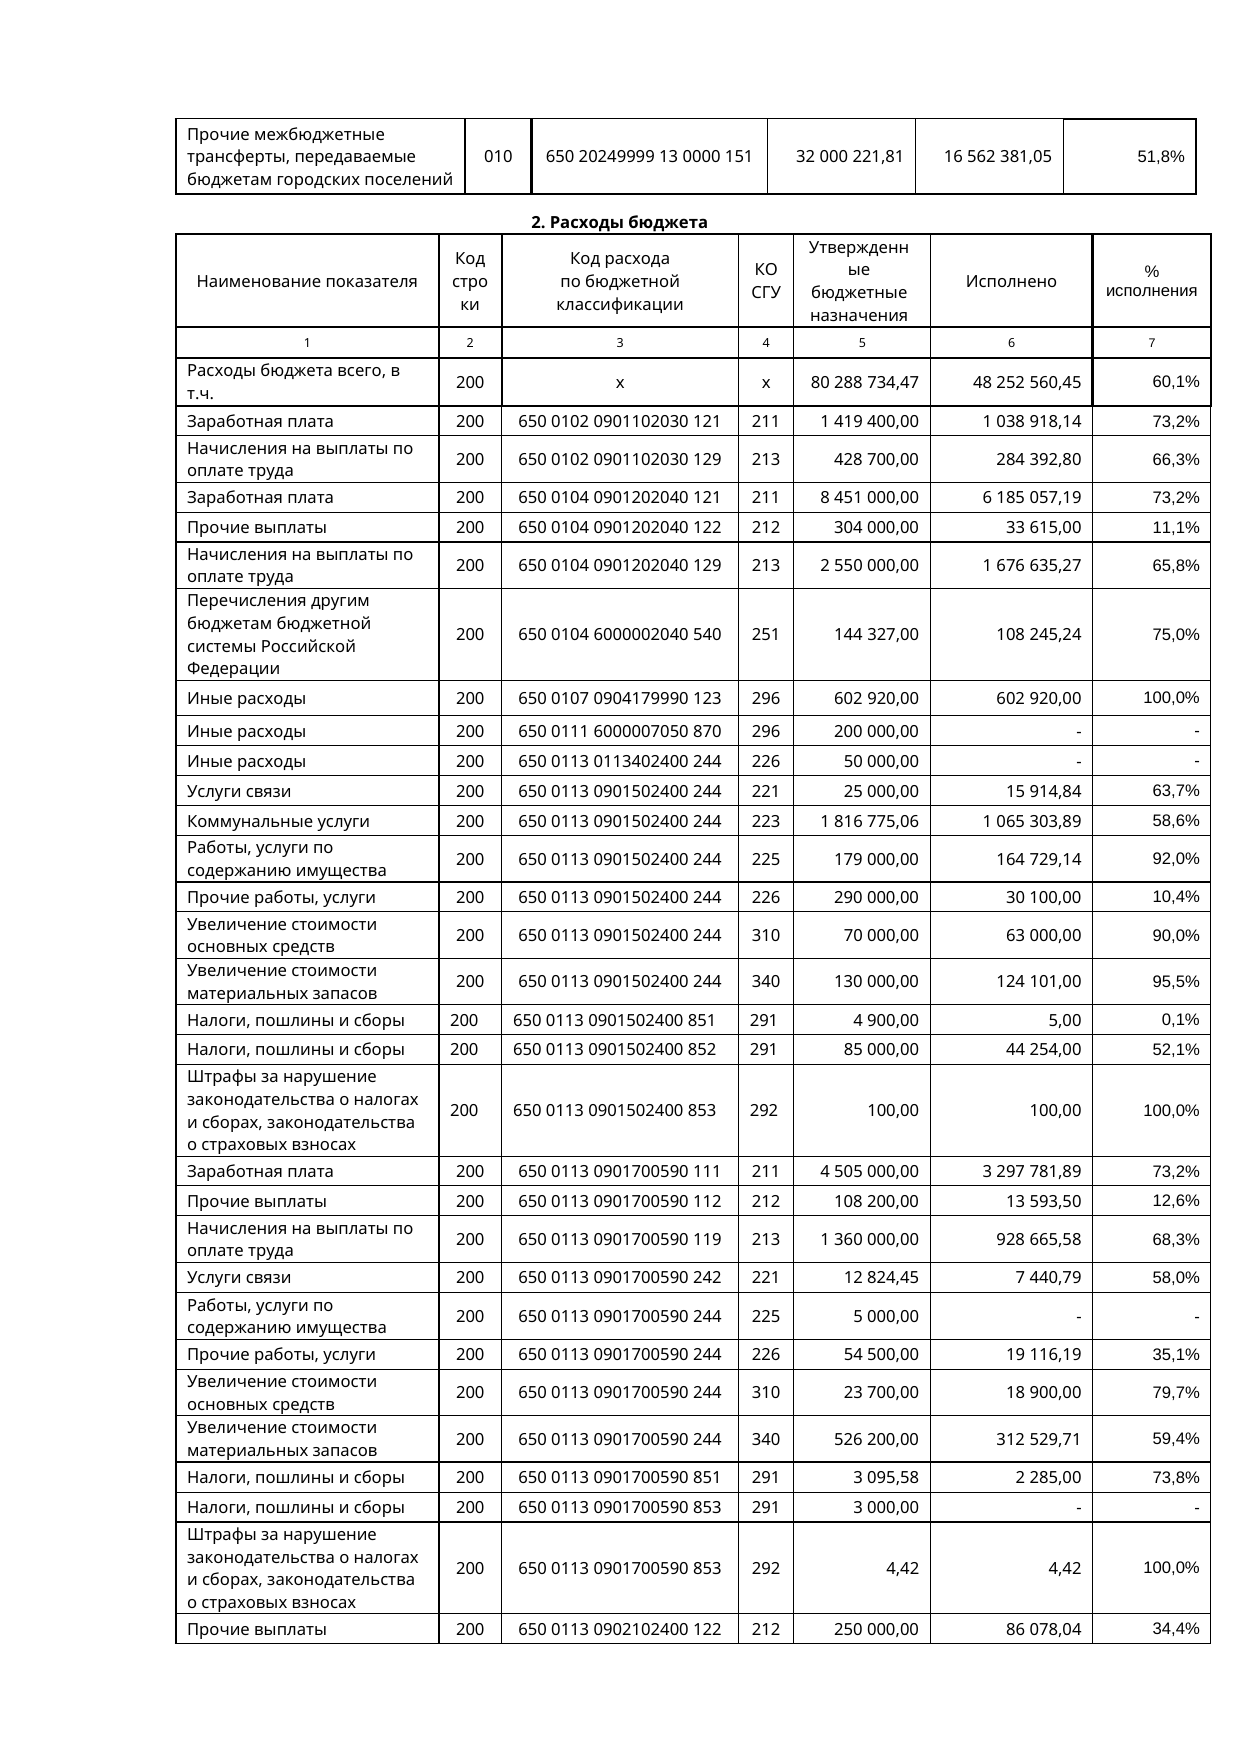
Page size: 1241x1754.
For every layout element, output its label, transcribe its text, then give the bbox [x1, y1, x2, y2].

table_cell 18 900,00 [931, 1370, 1092, 1415]
table_cell 650 0113 0901700590 111 [502, 1157, 738, 1185]
table_cell 291 [739, 1463, 793, 1492]
table_cell 291 [739, 1035, 793, 1064]
table_cell 602 920,00 [931, 681, 1092, 715]
table_cell 292 [739, 1065, 793, 1156]
table_cell 290 000,00 [794, 883, 930, 911]
table_cell 3 095,58 [794, 1463, 930, 1492]
table_cell 650 20249999 13 0000 151 [533, 119, 767, 193]
table_cell 291 [739, 1005, 793, 1034]
table_cell 650 0113 0901700590 242 [502, 1263, 738, 1292]
table_cell - [931, 1493, 1092, 1521]
table_cell 80 288 734,47 [794, 359, 930, 404]
table_cell 144 327,00 [794, 589, 930, 680]
table_cell 5,00 [931, 1005, 1092, 1034]
table_cell Начисления на выплаты по оплате труда [177, 436, 438, 482]
table_cell 95,5% [1093, 959, 1210, 1004]
table_cell Код расхода по бюджетной классификации [503, 235, 738, 326]
table_cell 312 529,71 [931, 1416, 1092, 1461]
table_cell 226 [739, 883, 793, 911]
table_cell 211 [739, 1157, 793, 1185]
table_cell 650 0102 0901102030 129 [502, 436, 738, 482]
table_cell 108 200,00 [794, 1186, 930, 1215]
table_cell 200 [440, 1370, 501, 1415]
table_cell 32 000 221,81 [768, 119, 915, 193]
table_cell 010 [466, 119, 530, 193]
table_cell Код строки [440, 235, 501, 326]
table_cell 526 200,00 [794, 1416, 930, 1461]
table_cell 1 [177, 328, 438, 357]
table_cell 7 440,79 [931, 1263, 1092, 1292]
table_cell 200 [440, 543, 501, 588]
table_cell 75,0% [1093, 589, 1210, 680]
table_cell Расходы бюджета всего, в т.ч. [177, 359, 438, 404]
table_cell Начисления на выплаты по оплате труда [177, 543, 438, 588]
table_cell 200 [440, 883, 501, 911]
table_cell 1 419 400,00 [794, 407, 930, 435]
table_cell 226 [739, 1340, 793, 1368]
table_cell 12,6% [1093, 1186, 1210, 1215]
table_cell 164 729,14 [931, 836, 1092, 881]
table_cell 90,0% [1093, 912, 1210, 958]
table_cell 650 0113 0901502400 244 [502, 912, 738, 958]
table_cell 340 [739, 959, 793, 1004]
table_cell 650 0113 0901700590 112 [502, 1186, 738, 1215]
table_cell 52,1% [1093, 1035, 1210, 1064]
table_cell Прочие выплаты [177, 1614, 438, 1643]
table_cell 7 [1094, 328, 1210, 357]
table_cell 5 [794, 328, 930, 357]
table_cell 200 [440, 483, 501, 512]
table_cell 1 065 303,89 [931, 806, 1092, 835]
table_cell Увеличение стоимости основных средств [177, 1370, 438, 1415]
table_cell 650 0113 0901502400 244 [502, 806, 738, 835]
table_cell Прочие выплаты [177, 1186, 438, 1215]
table_cell 4,42 [931, 1523, 1092, 1613]
table_cell 6 [931, 328, 1091, 357]
table_cell 4 [739, 328, 793, 357]
table_cell 48 252 560,45 [931, 359, 1091, 404]
table_cell Увеличение стоимости материальных запасов [177, 1416, 438, 1461]
table_cell 58,6% [1093, 806, 1210, 835]
table_cell 292 [739, 1523, 793, 1613]
table_cell 340 [739, 1416, 793, 1461]
table_cell 602 920,00 [794, 681, 930, 715]
table_cell 51,8% [1064, 120, 1195, 193]
table_cell 650 0107 0904179990 123 [502, 681, 738, 715]
table_cell 12 824,45 [794, 1263, 930, 1292]
table_cell 650 0113 0901502400 852 [502, 1035, 738, 1064]
table_cell 11,1% [1093, 513, 1210, 541]
table_cell Налоги, пошлины и сборы [177, 1035, 438, 1064]
table_cell Иные расходы [177, 716, 438, 745]
table_cell 73,2% [1093, 483, 1210, 512]
table_cell 650 0113 0901700590 853 [502, 1523, 738, 1613]
table_cell 200 [440, 1523, 501, 1613]
table_cell Налоги, пошлины и сборы [177, 1463, 438, 1492]
table_cell 124 101,00 [931, 959, 1092, 1004]
table_cell 650 0113 0901502400 244 [502, 836, 738, 881]
table_cell 200 [440, 1216, 501, 1262]
table_cell 34,4% [1093, 1614, 1210, 1643]
table_cell 5 000,00 [794, 1293, 930, 1339]
table_cell 221 [739, 1263, 793, 1292]
table_cell 650 0113 0901700590 244 [502, 1416, 738, 1461]
table_cell Налоги, пошлины и сборы [177, 1005, 438, 1034]
table_cell 1 360 000,00 [794, 1216, 930, 1262]
table_cell 65,8% [1093, 543, 1210, 588]
table_cell - [931, 716, 1092, 745]
table_cell Заработная плата [177, 483, 438, 512]
table_cell 284 392,80 [931, 436, 1092, 482]
table_cell 33 615,00 [931, 513, 1092, 541]
table_cell 226 [739, 746, 793, 775]
table_cell 70 000,00 [794, 912, 930, 958]
table_cell Исполнено [931, 235, 1091, 326]
table_cell 50 000,00 [794, 746, 930, 775]
table_cell Работы, услуги по содержанию имущества [177, 836, 438, 881]
table_cell 650 0104 0901202040 121 [502, 483, 738, 512]
table_cell 650 0113 0901700590 244 [502, 1370, 738, 1415]
table_cell 650 0113 0901502400 244 [502, 959, 738, 1004]
table_cell 213 [739, 436, 793, 482]
table_cell Заработная плата [177, 1157, 438, 1185]
table_cell 85 000,00 [794, 1035, 930, 1064]
table_cell 200 [440, 1614, 501, 1643]
table_cell 200 [440, 1493, 501, 1521]
table_cell 200 [440, 1340, 501, 1368]
table_cell 23 700,00 [794, 1370, 930, 1415]
table_cell 13 593,50 [931, 1186, 1092, 1215]
table_cell 58,0% [1093, 1263, 1210, 1292]
table_cell 200 000,00 [794, 716, 930, 745]
table_cell 650 0113 0901502400 853 [502, 1065, 738, 1156]
table_cell Работы, услуги по содержанию имущества [177, 1293, 438, 1339]
table_cell 650 0113 0902102400 122 [502, 1614, 738, 1643]
table_cell 200 [440, 776, 501, 805]
table_cell 211 [739, 483, 793, 512]
table_cell Утвержденные бюджетные назначения [794, 235, 930, 326]
table_cell 650 0113 0901700590 244 [502, 1293, 738, 1339]
table_cell 68,3% [1093, 1216, 1210, 1262]
table_cell 225 [739, 1293, 793, 1339]
table_cell 4 900,00 [794, 1005, 930, 1034]
table_cell Коммунальные услуги [177, 806, 438, 835]
table_cell 296 [739, 716, 793, 745]
table_cell 10,4% [1093, 883, 1210, 911]
table_cell 73,2% [1093, 1157, 1210, 1185]
table_cell 304 000,00 [794, 513, 930, 541]
table_cell 212 [739, 1614, 793, 1643]
table_cell Штрафы за нарушение законодательства о налогах и сборах, законодательства о страховых взносах [177, 1523, 438, 1613]
table_cell 650 0102 0901102030 121 [502, 407, 738, 435]
table_cell 650 0113 0113402400 244 [502, 746, 738, 775]
table_cell 4,42 [794, 1523, 930, 1613]
table_cell 200 [440, 959, 501, 1004]
table_cell 73,8% [1093, 1463, 1210, 1492]
table_cell 200 [440, 1065, 501, 1156]
table_cell 211 [739, 407, 793, 435]
table_cell Прочие выплаты [177, 513, 438, 541]
table_cell - [1093, 716, 1210, 745]
table_cell - [1093, 1293, 1210, 1339]
table_cell 213 [739, 543, 793, 588]
table_cell 223 [739, 806, 793, 835]
table_cell 650 0113 0901700590 244 [502, 1340, 738, 1368]
table_cell 650 0104 0901202040 122 [502, 513, 738, 541]
table_cell 250 000,00 [794, 1614, 930, 1643]
table_cell 291 [739, 1493, 793, 1521]
table_cell 310 [739, 912, 793, 958]
table_cell 200 [440, 806, 501, 835]
table_cell 200 [440, 1005, 501, 1034]
table_cell 30 100,00 [931, 883, 1092, 911]
table_cell 650 0113 0901700590 853 [502, 1493, 738, 1521]
table_cell 650 0113 0901502400 244 [502, 776, 738, 805]
table_cell 25 000,00 [794, 776, 930, 805]
table_cell Заработная плата [177, 407, 438, 435]
table_cell 3 000,00 [794, 1493, 930, 1521]
table_cell Начисления на выплаты по оплате труда [177, 1216, 438, 1262]
table_cell 650 0113 0901502400 244 [502, 883, 738, 911]
table_cell 92,0% [1093, 836, 1210, 881]
table_cell 650 0104 0901202040 129 [502, 543, 738, 588]
table_cell - [1093, 1493, 1210, 1521]
table_cell 200 [440, 716, 501, 745]
table_cell 35,1% [1093, 1340, 1210, 1368]
table_cell 225 [739, 836, 793, 881]
table_cell 1 676 635,27 [931, 543, 1092, 588]
table_cell 100,00 [794, 1065, 930, 1156]
table_cell - [931, 1293, 1092, 1339]
table_cell 212 [739, 1186, 793, 1215]
table_cell 650 0113 0901700590 119 [502, 1216, 738, 1262]
table_cell 19 116,19 [931, 1340, 1092, 1368]
table_cell 200 [440, 836, 501, 881]
table_cell 200 [440, 513, 501, 541]
table_cell 54 500,00 [794, 1340, 930, 1368]
table_cell Иные расходы [177, 746, 438, 775]
table_cell Увеличение стоимости материальных запасов [177, 959, 438, 1004]
table_cell 200 [440, 681, 501, 715]
table_cell 44 254,00 [931, 1035, 1092, 1064]
table_cell 3 [503, 328, 738, 357]
table_cell 310 [739, 1370, 793, 1415]
table_cell 650 0111 6000007050 870 [502, 716, 738, 745]
table_cell Услуги связи [177, 1263, 438, 1292]
table_cell Налоги, пошлины и сборы [177, 1493, 438, 1521]
table_cell Штрафы за нарушение законодательства о налогах и сборах, законодательства о страховых взносах [177, 1065, 438, 1156]
table_cell 66,3% [1093, 436, 1210, 482]
table_cell 100,0% [1093, 1523, 1210, 1613]
table_cell 130 000,00 [794, 959, 930, 1004]
table_cell 200 [440, 912, 501, 958]
table_cell 200 [440, 1463, 501, 1492]
table_cell Прочие работы, услуги [177, 1340, 438, 1368]
table_cell 2 285,00 [931, 1463, 1092, 1492]
table_cell 200 [440, 1416, 501, 1461]
table_cell Прочие работы, услуги [177, 883, 438, 911]
table_cell 200 [440, 1035, 501, 1064]
table_cell 200 [440, 1157, 501, 1185]
table_cell 100,00 [931, 1065, 1092, 1156]
table_cell % исполнения [1094, 235, 1210, 326]
table_cell х [739, 359, 793, 404]
table_cell 1 816 775,06 [794, 806, 930, 835]
table_cell 213 [739, 1216, 793, 1262]
table_cell 428 700,00 [794, 436, 930, 482]
table_cell 4 505 000,00 [794, 1157, 930, 1185]
table_cell 100,0% [1093, 1065, 1210, 1156]
table_cell 86 078,04 [931, 1614, 1092, 1643]
table_cell Наименование показателя [177, 235, 438, 326]
table_cell 79,7% [1093, 1370, 1210, 1415]
table_cell 200 [440, 589, 501, 680]
table_cell 650 0113 0901502400 851 [502, 1005, 738, 1034]
table_cell 200 [440, 407, 501, 435]
table_cell 63 000,00 [931, 912, 1092, 958]
table_cell Услуги связи [177, 776, 438, 805]
table_cell - [1093, 746, 1210, 775]
table_cell Увеличение стоимости основных средств [177, 912, 438, 958]
table_cell 2 [440, 328, 501, 357]
table_cell Иные расходы [177, 681, 438, 715]
table_cell х [503, 359, 738, 404]
table_cell 928 665,58 [931, 1216, 1092, 1262]
table_cell 650 0113 0901700590 851 [502, 1463, 738, 1492]
table_cell 15 914,84 [931, 776, 1092, 805]
table_cell - [931, 746, 1092, 775]
table_cell 212 [739, 513, 793, 541]
table_cell 100,0% [1093, 681, 1210, 715]
table_cell 251 [739, 589, 793, 680]
table_cell Перечисления другим бюджетам бюджетной системы Российской Федерации [177, 589, 438, 680]
table_cell 200 [440, 1186, 501, 1215]
table_cell 1 038 918,14 [931, 407, 1092, 435]
table_cell [1063, 195, 1196, 233]
table_cell 3 297 781,89 [931, 1157, 1092, 1185]
table_cell 200 [440, 746, 501, 775]
table_cell 8 451 000,00 [794, 483, 930, 512]
table_cell Прочие межбюджетные трансферты, передаваемые бюджетам городских поселений [177, 119, 464, 193]
table_cell 0,1% [1093, 1005, 1210, 1034]
table_cell 200 [440, 436, 501, 482]
table_cell 63,7% [1093, 776, 1210, 805]
table_cell 296 [739, 681, 793, 715]
table_cell 179 000,00 [794, 836, 930, 881]
table_cell 60,1% [1094, 359, 1210, 404]
table_cell 650 0104 6000002040 540 [502, 589, 738, 680]
table_cell 200 [440, 359, 501, 404]
table_cell 200 [440, 1263, 501, 1292]
table_cell 59,4% [1093, 1416, 1210, 1461]
table_cell 200 [440, 1293, 501, 1339]
table_cell 6 185 057,19 [931, 483, 1092, 512]
table_cell 16 562 381,05 [916, 119, 1063, 193]
table_cell 221 [739, 776, 793, 805]
table_cell КОСГУ [739, 235, 793, 326]
table_cell 108 245,24 [931, 589, 1092, 680]
table_cell 2. Расходы бюджета [176, 195, 1063, 233]
table_cell 73,2% [1093, 407, 1210, 435]
table_cell 2 550 000,00 [794, 543, 930, 588]
